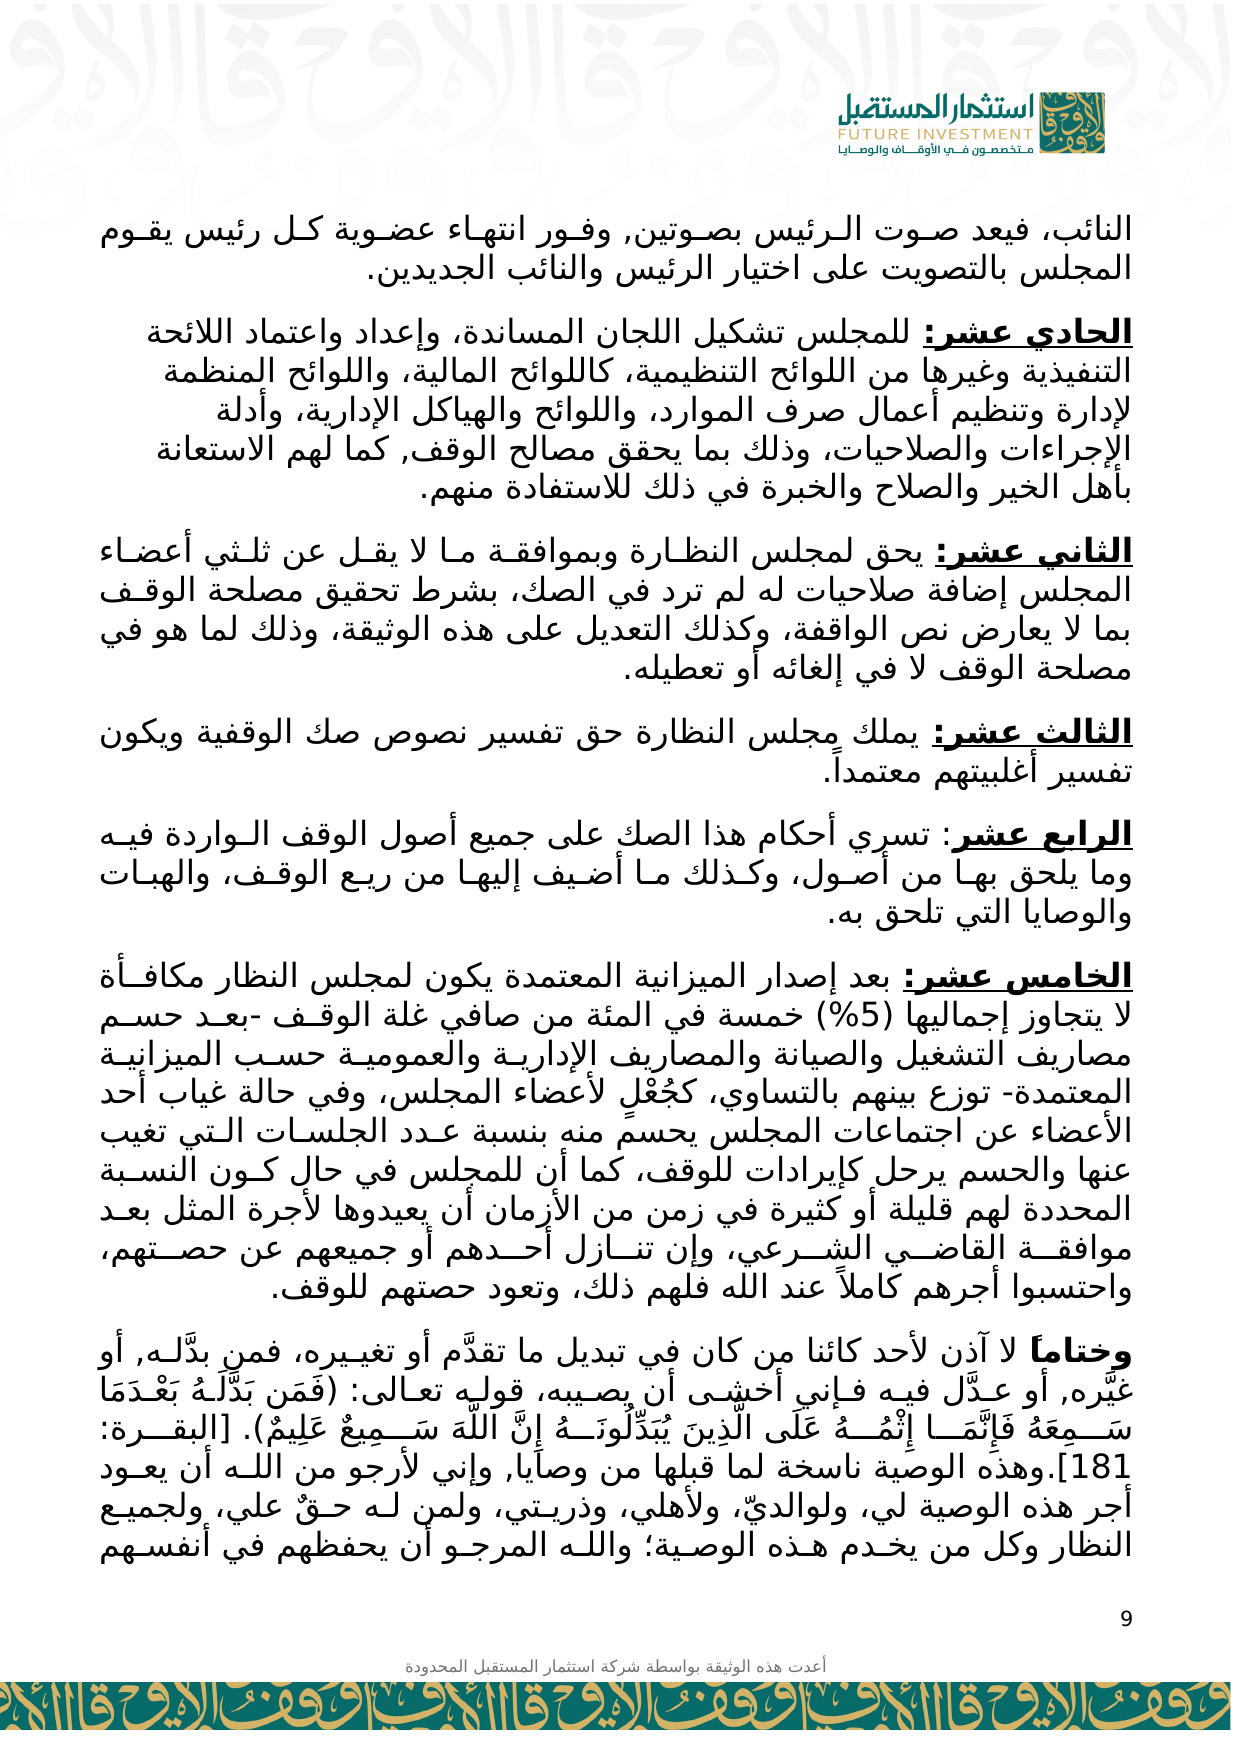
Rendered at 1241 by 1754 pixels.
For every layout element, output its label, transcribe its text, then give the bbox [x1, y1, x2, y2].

text الرابع عشر: تسري أحكام هذا الصك على جميع أصول الوقف الواردة فيه وما يلحق بها من أصول، وكذلك ما أضيف إليها من ريع الوقف، والهبات والوصايا التي تلحق به. [99, 815, 1133, 931]
text الثاني عشر: يحق لمجلس النظارة وبموافقة ما لا يقل عن ثلثي أعضاء المجلس إضافة صلاحيات له لم ترد في الصك، بشرط تحقيق مصلحة الوقف بما لا يعارض نص الواقفة، وكذلك التعديل على هذه الوثيقة، وذلك لما هو في مصلحة الوقف لا في إلغائه أو تعطيله. [99, 532, 1133, 687]
text الخامس عشر: بعد إصدار الميزانية المعتمدة يكون لمجلس النظار مكافأة لا يتجاوز إجماليها (5%) خمسة في المئة من صافي غلة الوقف -بعد حسم مصاريف التشغيل والصيانة والمصاريف الإدارية والعمومية حسب الميزانية المعتمدة- توزع بينهم بالتساوي، كجُعْلٍ لأعضاء المجلس، وفي حالة غياب أحد الأعضاء عن اجتماعات المجلس يحسم منه بنسبة عدد الجلسات التي تغيب عنها والحسم يرحل كإيرادات للوقف، كما أن للمجلس في حال كون النسبة المحددة لهم قليلة أو كثيرة في زمن من الأزمان أن يعيدوها لأجرة المثل بعد موافقة القاضي الشرعي، وإن تنازل أحدهم أو جميعهم عن حصتهم، واحتسبوا أجرهم كاملاً عند الله فلهم ذلك، وتعود حصتهم للوقف. [99, 956, 1133, 1306]
picture [0, 1682, 1231, 1730]
text الثالث عشر: يملك مجلس النظارة حق تفسير نصوص صك الوقفية ويكون تفسير أغلبيتهم معتمداً. [99, 712, 1133, 790]
text الحادي عشر: للمجلس تشكيل اللجان المساندة، وإعداد واعتماد اللائحة التنفيذية وغيرها من اللوائح التنظيمية، كاللوائح المالية، واللوائح المنظمة لإدارة وتنظيم أعمال صرف الموارد، واللوائح والهياكل الإدارية، وأدلة الإجراءات والصلاحيات، وذلك بما يحقق مصالح الوقف, كما لهم الاستعانة بأهل الخير والصلاح والخبرة في ذلك للاستفادة منهم. [99, 312, 1133, 507]
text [99, 210, 1133, 287]
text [99, 1331, 1133, 1564]
picture [0, 4, 1231, 307]
